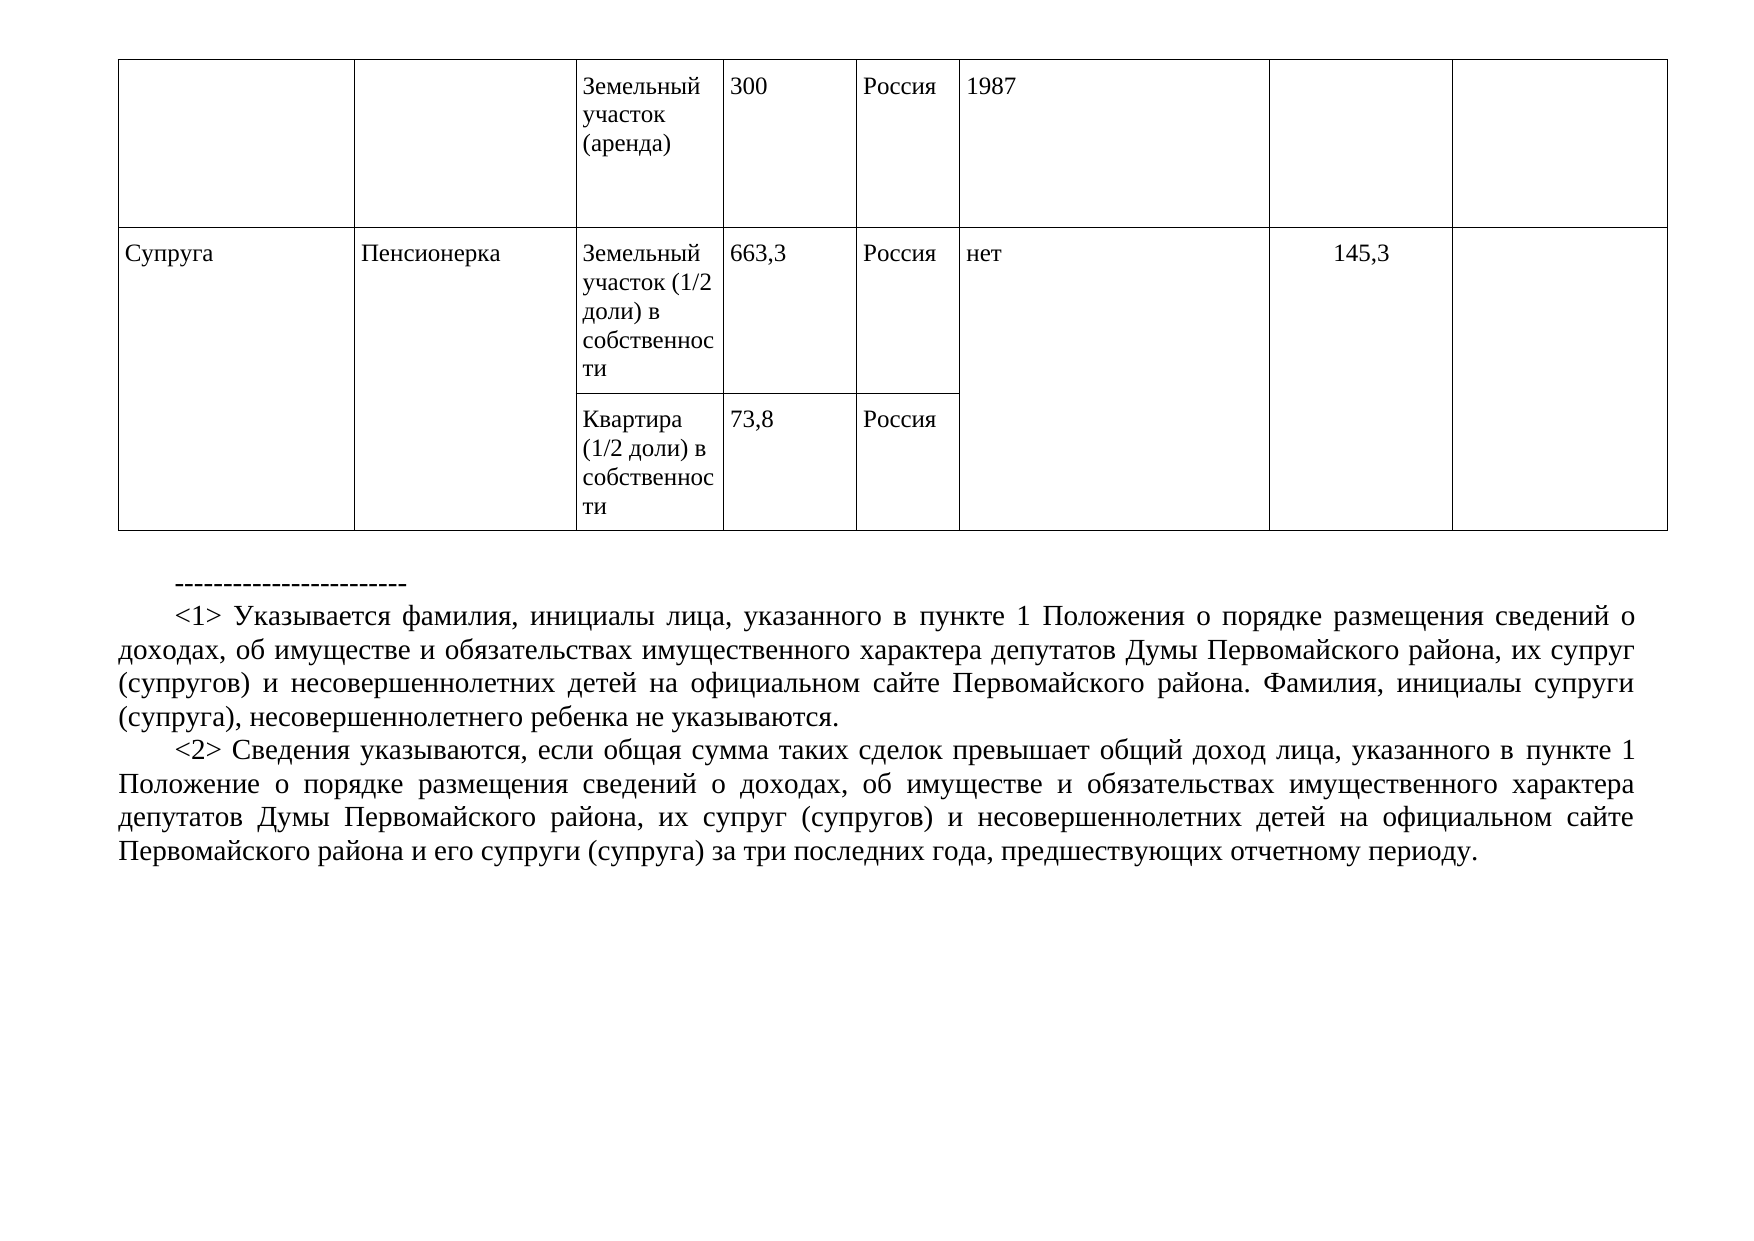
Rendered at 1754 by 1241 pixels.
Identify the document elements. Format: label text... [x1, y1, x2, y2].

table_cell нет [960, 228, 1269, 530]
table_cell Земельный участок (аренда) [577, 60, 723, 227]
text <1> Указывается фамилия, инициалы лица, указанного в пункте 1 Положения о порядке размещения сведений о доходах, об имуществе и обязательствах имущественного характера депутатов Думы Первомайского района, их супруг (супругов) и несовершеннолетних детей на официальном сайте Первомайского района. Фамилия, инициалы супруги (супруга), несовершеннолетнего ребенка не указываются. [118, 598, 1636, 732]
table_cell Пенсионерка [355, 228, 576, 530]
table_cell [1453, 228, 1667, 530]
table_cell Россия [857, 394, 959, 530]
table_cell 663,3 [724, 228, 856, 393]
table_cell 73,8 [724, 394, 856, 530]
text <2> Сведения указываются, если общая сумма таких сделок превышает общий доход лица, указанного в пункте 1 Положение о порядке размещения сведений о доходах, об имуществе и обязательствах имущественного характера депутатов Думы Первомайского района, их супруг (супругов) и несовершеннолетних детей на официальном сайте Первомайского района и его супруги (супруга) за три последних года, предшествующих отчетному периоду. [118, 732, 1636, 867]
text ------------------------ [118, 565, 1636, 598]
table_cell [577, 228, 723, 393]
table_cell Россия [857, 228, 959, 393]
table_cell Квартира (1/2 доли) в собственности [577, 394, 723, 530]
table_cell 145,3 [1270, 228, 1452, 530]
table_cell Супруга [119, 228, 354, 530]
table_cell 300 [724, 60, 856, 227]
table_cell Россия [857, 60, 959, 227]
